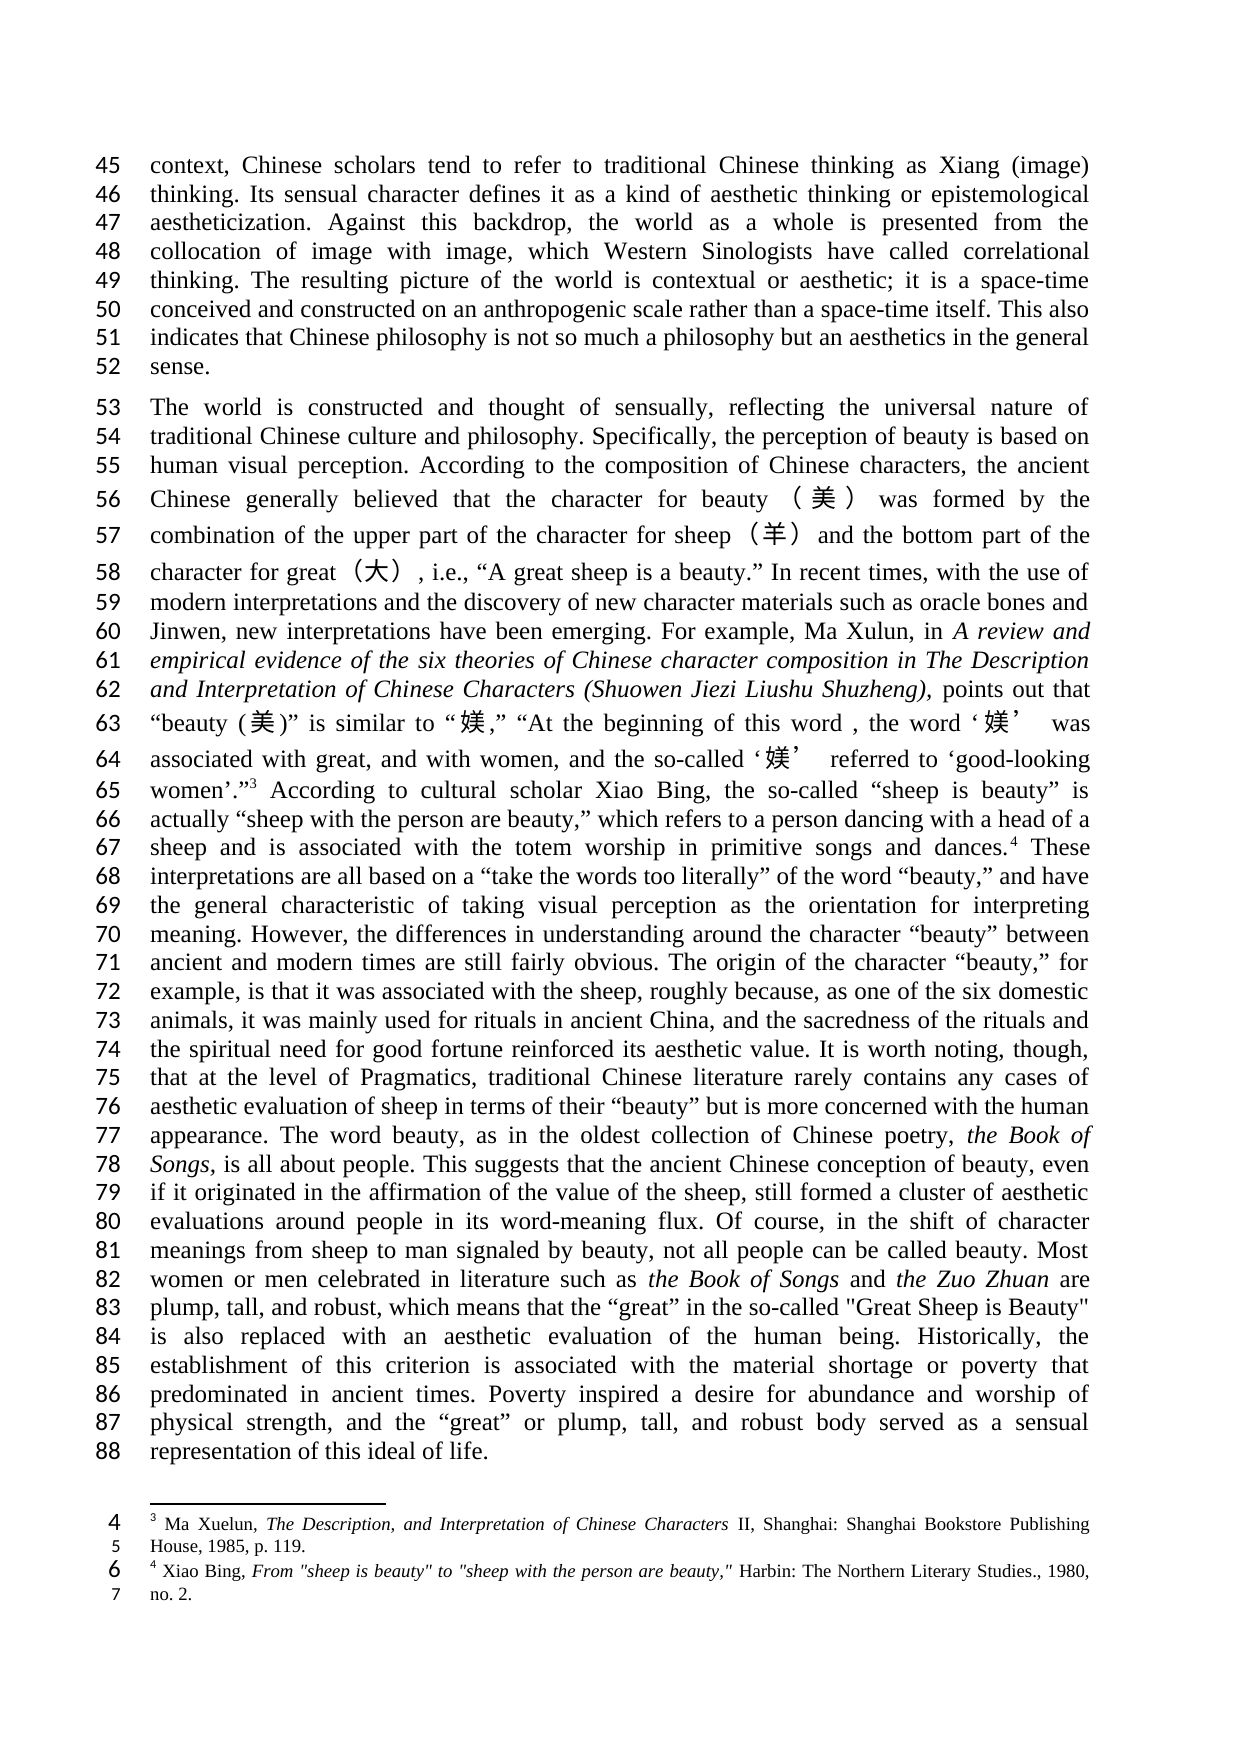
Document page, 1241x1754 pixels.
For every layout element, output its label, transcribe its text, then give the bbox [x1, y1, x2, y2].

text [150, 150, 1090, 380]
text The world is constructed and thought of sensually, reflecting the universal nature of traditional Chinese culture and philosophy. Specifically, the perception of beauty is based on human visual perception. According to the composition of Chinese characters, the ancient Chinese generally believed that the character for beauty（美）was formed by the combination of the upper part of the character for sheep（羊）and the bottom part of the character for great（大）, i.e., “A great sheep is a beauty.” In recent times, with the use of modern interpretations and the discovery of new character materials such as oracle bones and Jinwen, new interpretations have been emerging. For example, Ma Xulun, in A review and empirical evidence of the six theories of Chinese character composition in The Description and Interpretation of Chinese Characters (Shuowen Jiezi Liushu Shuzheng), points out that “beauty (美)” is similar to “媄,” “At the beginning of this word , the word ‘媄’ was associated with great, and with women, and the so-called ‘媄’ referred to ‘good-looking women’.” According to cultural scholar Xiao Bing, the so-called “sheep is beauty” is actually “sheep with the person are beauty,” which refers to a person dancing with a head of a sheep and is associated with the totem worship in primitive songs and dances. These interpretations are all based on a “take the words too literally” of the word “beauty,” and have the general characteristic of taking visual perception as the orientation for interpreting meaning. However, the differences in understanding around the character “beauty” between ancient and modern times are still fairly obvious. The origin of the character “beauty,” for example, is that it was associated with the sheep, roughly because, as one of the six domestic animals, it was mainly used for rituals in ancient China, and the sacredness of the rituals and the spiritual need for good fortune reinforced its aesthetic value. It is worth noting, though, that at the level of Pragmatics, traditional Chinese literature rarely contains any cases of aesthetic evaluation of sheep in terms of their “beauty” but is more concerned with the human appearance. The word beauty, as in the oldest collection of Chinese poetry, the Book of Songs, is all about people. This suggests that the ancient Chinese conception of beauty, even if it originated in the affirmation of the value of the sheep, still formed a cluster of aesthetic evaluations around people in its word-meaning flux. Of course, in the shift of character meanings from sheep to man signaled by beauty, not all people can be called beauty. Most women or men celebrated in literature such as the Book of Songs and the Zuo Zhuan are plump, tall, and robust, which means that the “great” in the so-called "Great Sheep is Beauty" is also replaced with an aesthetic evaluation of the human being. Historically, the establishment of this criterion is associated with the material shortage or poverty that predominated in ancient times. Poverty inspired a desire for abundance and worship of physical strength, and the “great” or plump, tall, and robust body served as a sensual representation of this ideal of life. [150, 392, 1090, 1465]
